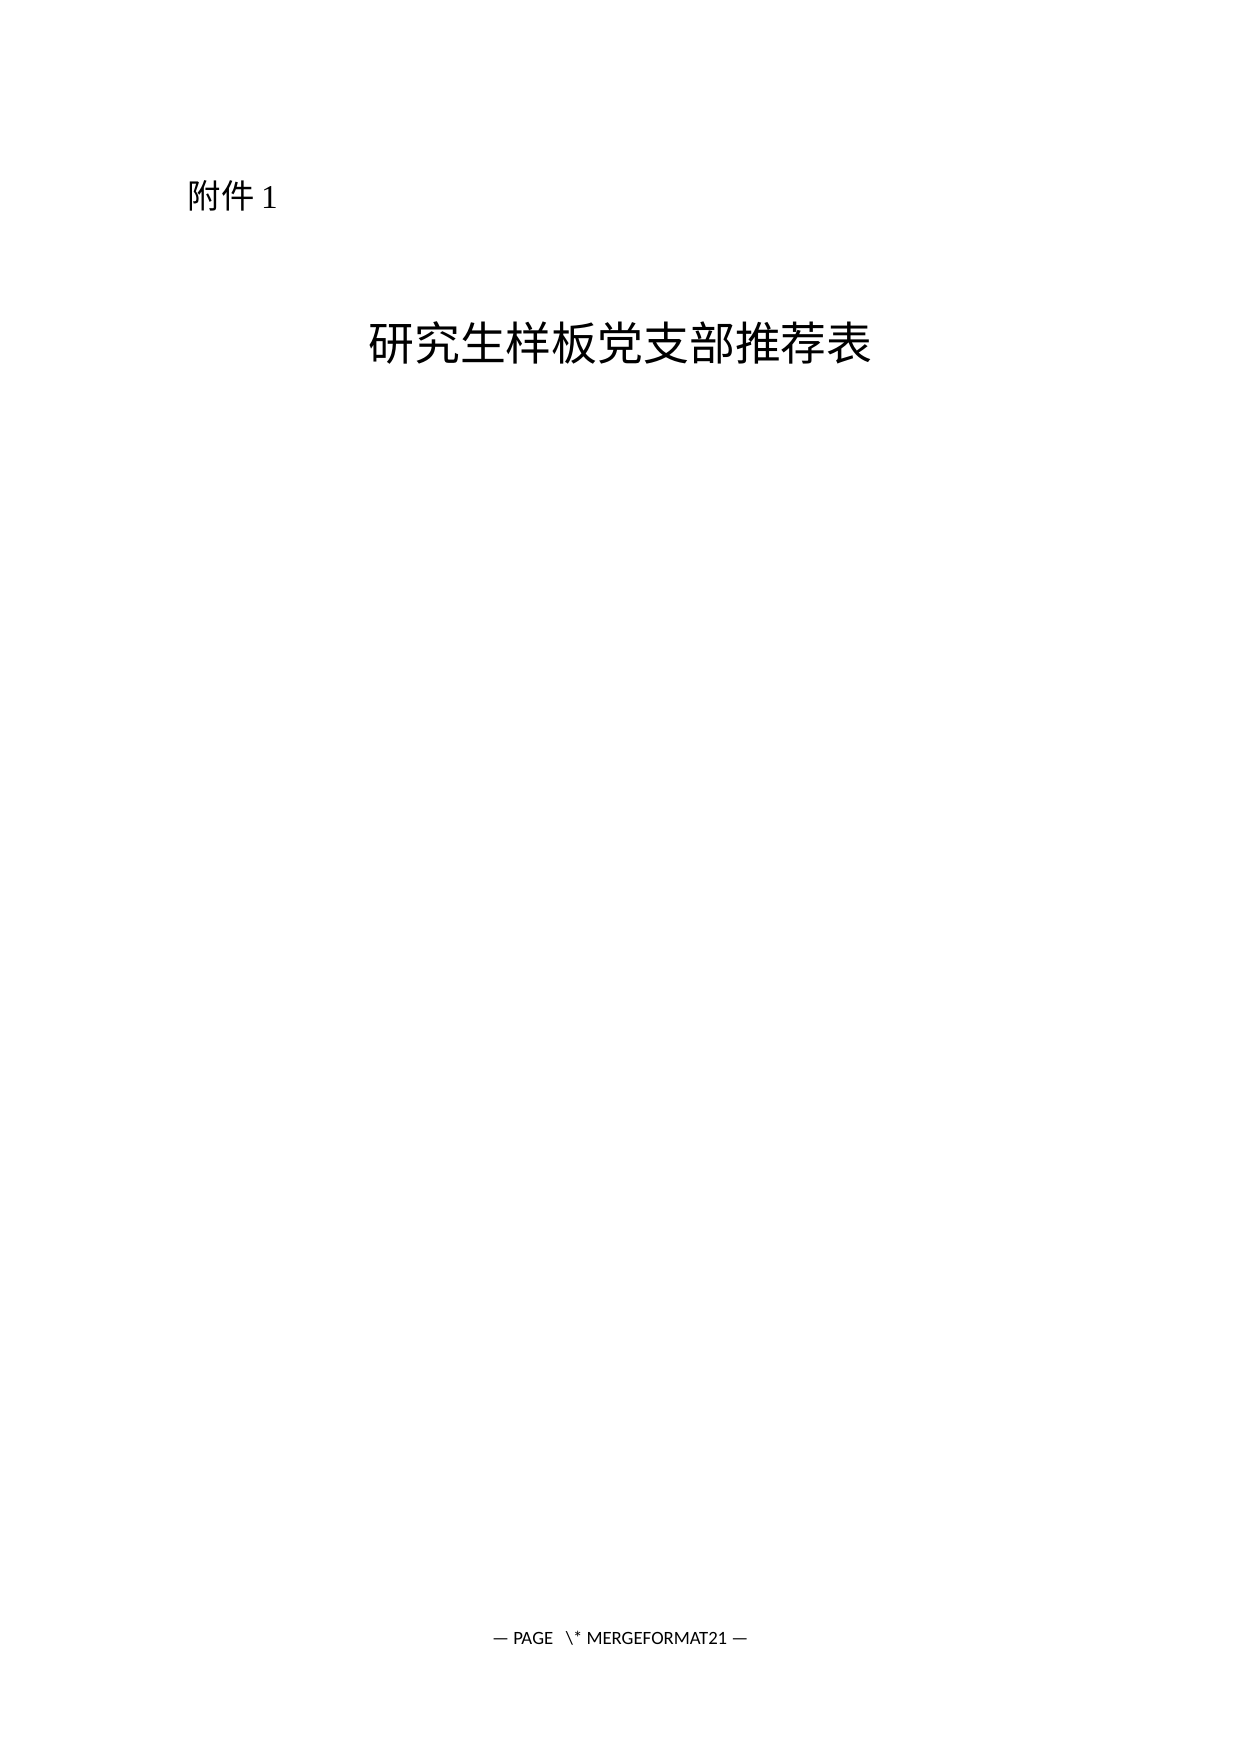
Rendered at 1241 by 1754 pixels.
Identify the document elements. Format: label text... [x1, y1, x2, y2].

text 研究生样板党支部推荐表 [187, 292, 1053, 389]
text 附件1 [187, 162, 1053, 227]
